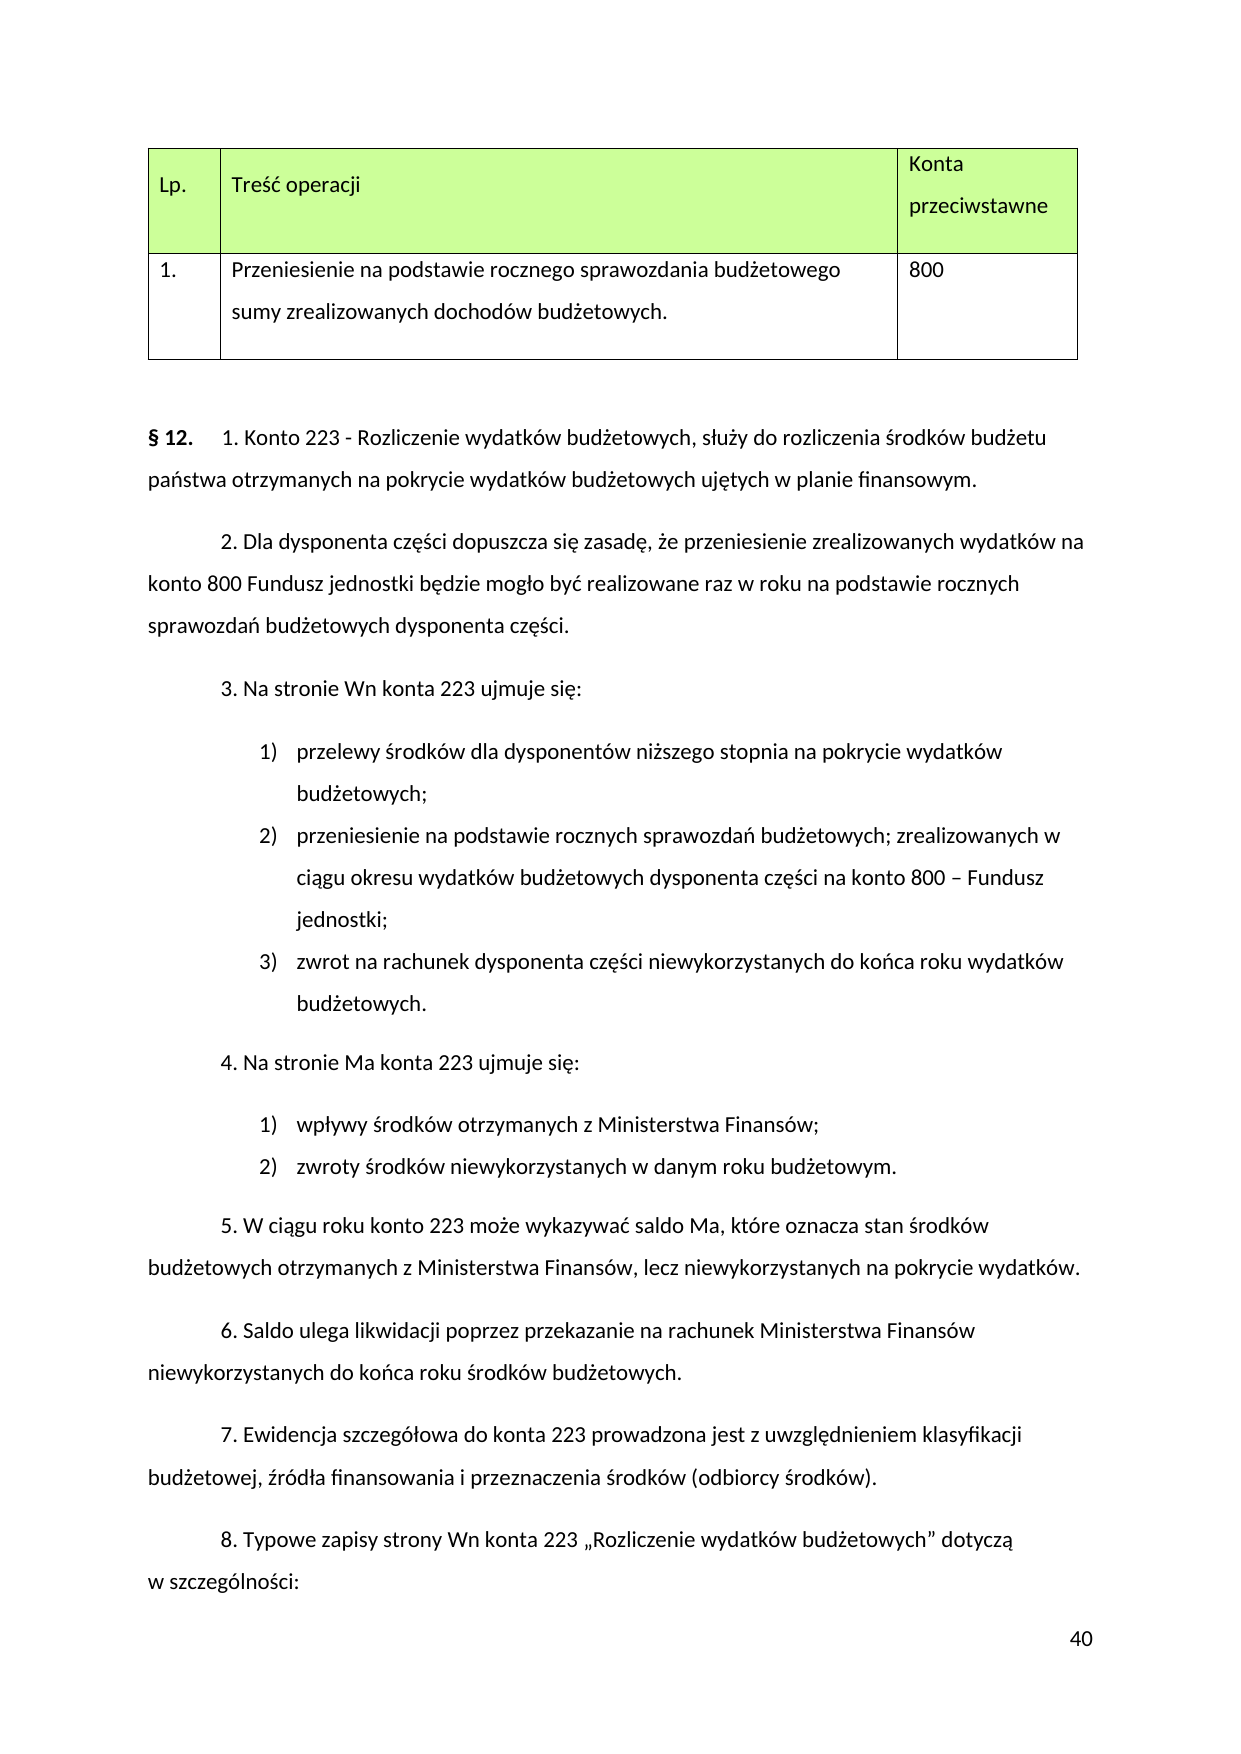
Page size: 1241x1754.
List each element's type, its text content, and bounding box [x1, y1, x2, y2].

text 2. Dla dysponenta części dopuszcza się zasadę, że przeniesienie zrealizowanych wydatków na konto 800 Fundusz jednostki będzie mogło być realizowane raz w roku na podstawie rocznych sprawozdań budżetowych dysponenta części. [148, 527, 1093, 639]
list przelewy środków dla dysponentów niższego stopnia na pokrycie wydatków budżetowych; [259, 737, 1093, 807]
text 5. W ciągu roku konto 223 może wykazywać saldo Ma, które oznacza stan środków budżetowych otrzymanych z Ministerstwa Finansów, lecz niewykorzystanych na pokrycie wydatków. [148, 1211, 1093, 1281]
text 8. Typowe zapisy strony Wn konta 223 „Rozliczenie wydatków budżetowych” dotyczą w szczególności: [148, 1525, 1093, 1595]
text 6. Saldo ulega likwidacji poprzez przekazanie na rachunek Ministerstwa Finansów niewykorzystanych do końca roku środków budżetowych. [148, 1316, 1093, 1386]
list wpływy środków otrzymanych z Ministerstwa Finansów; [259, 1110, 1093, 1138]
text § 12. 1. Konto 223 - Rozliczenie wydatków budżetowych, służy do rozliczenia środków budżetu państwa otrzymanych na pokrycie wydatków budżetowych ujętych w planie finansowym. [148, 423, 1093, 493]
table_header Konta przeciwstawne [898, 149, 1077, 253]
list przeniesienie na podstawie rocznych sprawozdań budżetowych; zrealizowanych w ciągu okresu wydatków budżetowych dysponenta części na konto 800 – Fundusz jednostki; [259, 821, 1093, 933]
text 4. Na stronie Ma konta 223 ujmuje się: [148, 1048, 1093, 1076]
text 7. Ewidencja szczegółowa do konta 223 prowadzona jest z uwzględnieniem klasyfikacji budżetowej, źródła finansowania i przeznaczenia środków (odbiorcy środków). [148, 1421, 1093, 1491]
table_cell 1. [149, 254, 220, 359]
table_header Treść operacji [221, 149, 897, 253]
table_cell Przeniesienie na podstawie rocznego sprawozdania budżetowego sumy zrealizowanych dochodów budżetowych. [221, 254, 897, 359]
list zwrot na rachunek dysponenta części niewykorzystanych do końca roku wydatków budżetowych. [259, 947, 1093, 1017]
table_header Lp. [149, 149, 220, 253]
list zwroty środków niewykorzystanych w danym roku budżetowym. [259, 1152, 1093, 1180]
text 3. Na stronie Wn konta 223 ujmuje się: [148, 674, 1093, 702]
table_cell 800 [898, 254, 1077, 359]
